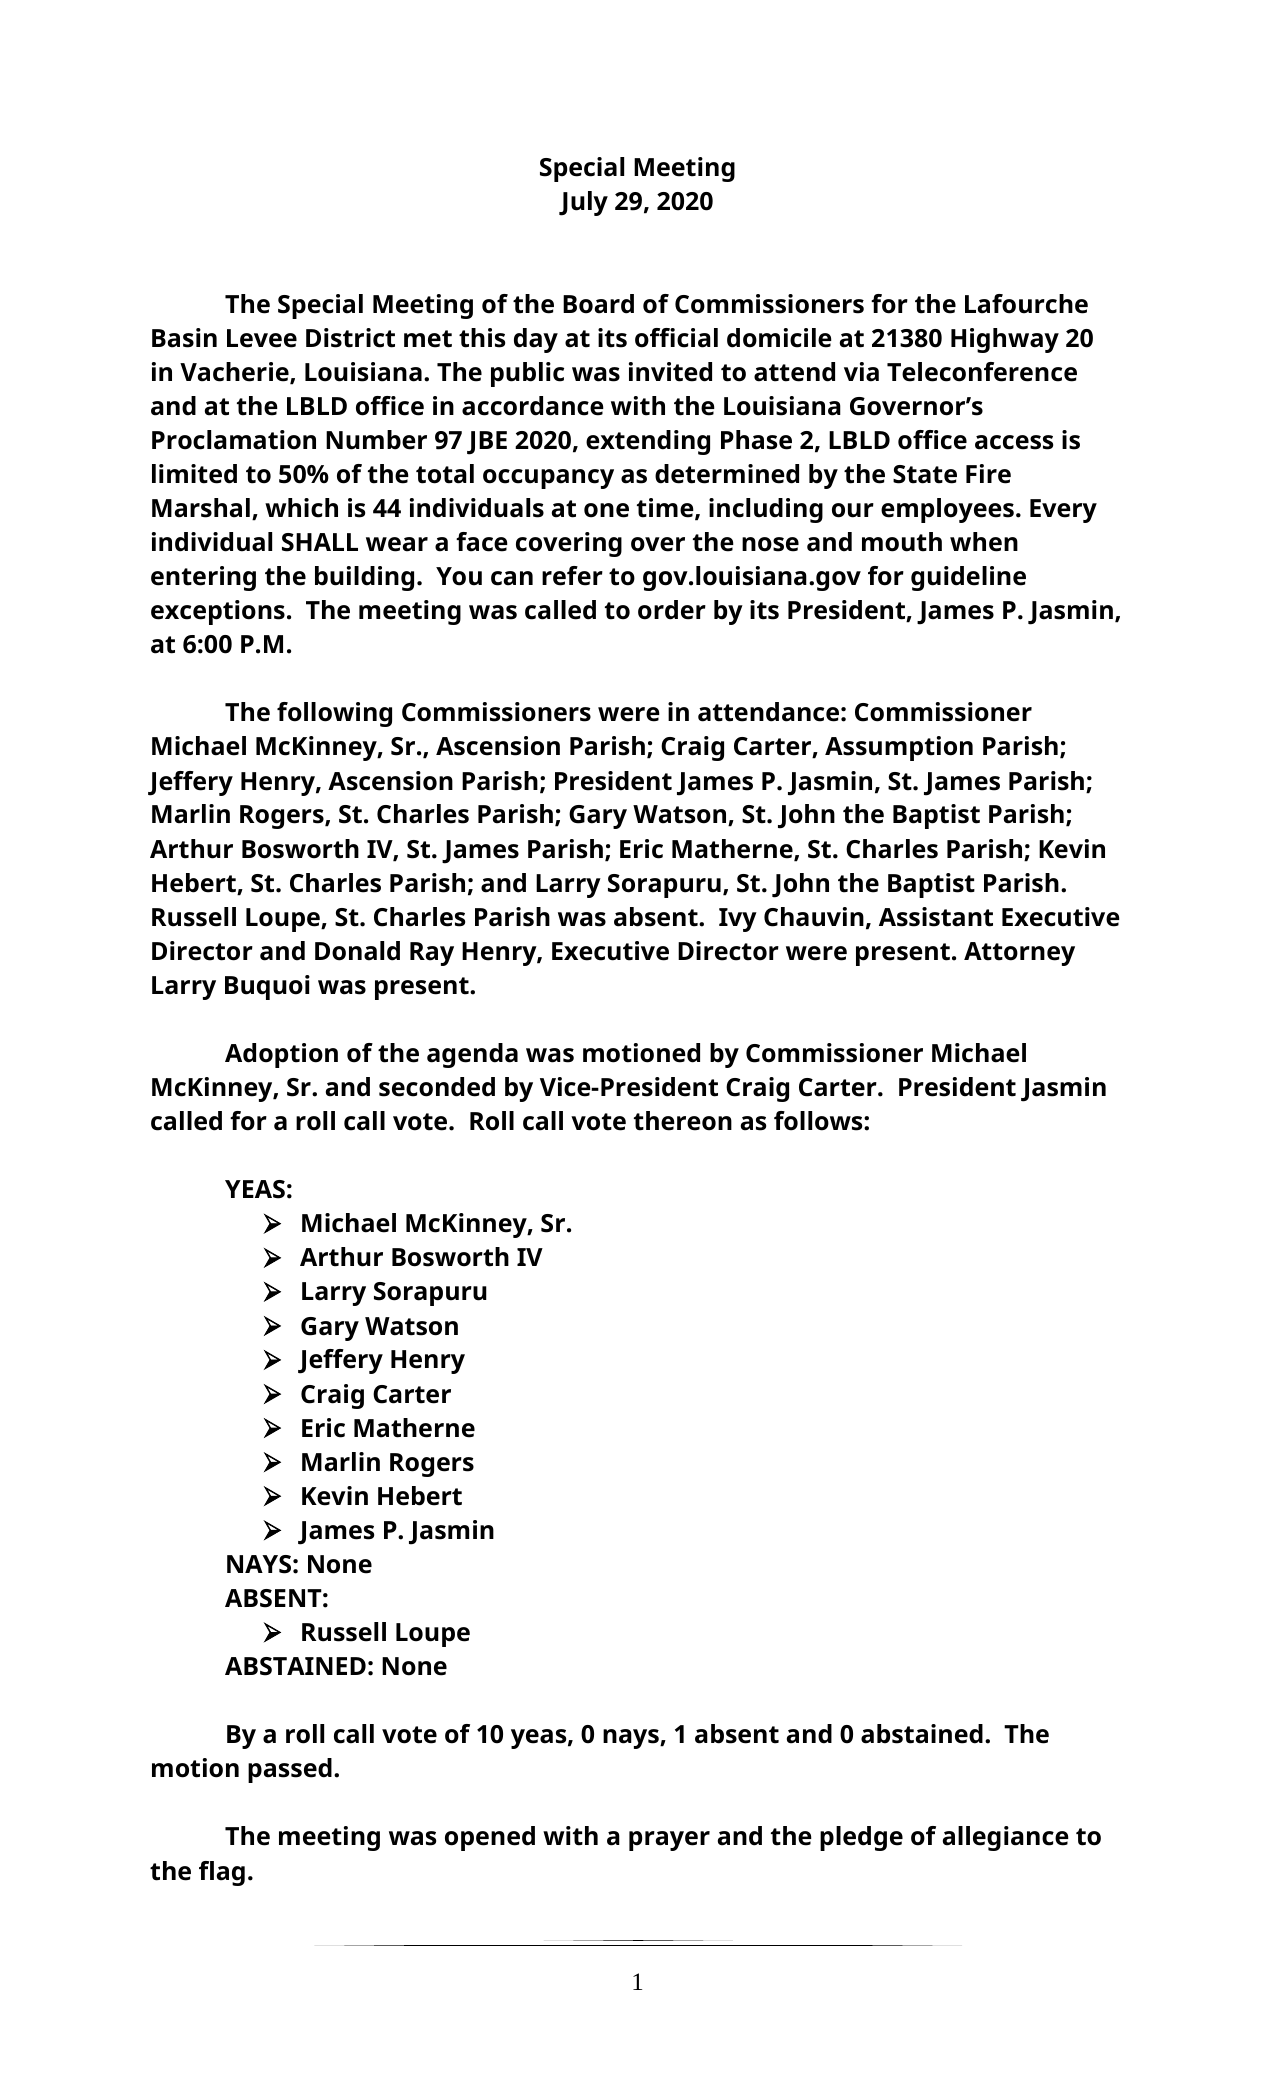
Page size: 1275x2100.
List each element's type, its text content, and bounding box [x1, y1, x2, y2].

text By a roll call vote of 10 yeas, 0 nays, 1 absent and 0 abstained. The motion passed. [150, 1717, 1125, 1785]
list James P. Jasmin [262, 1512, 1125, 1547]
list Jeffery Henry [262, 1342, 1125, 1376]
list Marlin Rogers [262, 1444, 1125, 1478]
text The following Commissioners were in attendance: Commissioner Michael McKinney, Sr., Ascension Parish; Craig Carter, Assumption Parish; Jeffery Henry, Ascension Parish; President James P. Jasmin, St. James Parish; Marlin Rogers, St. Charles Parish; Gary Watson, St. John the Baptist Parish; Arthur Bosworth IV, St. James Parish; Eric Matherne, St. Charles Parish; Kevin Hebert, St. Charles Parish; and Larry Sorapuru, St. John the Baptist Parish. Russell Loupe, St. Charles Parish was absent. Ivy Chauvin, Assistant Executive Director and Donald Ray Henry, Executive Director were present. Attorney Larry Buquoi was present. [150, 695, 1125, 1002]
list Arthur Bosworth IV [262, 1240, 1125, 1274]
text NAYS: None [150, 1547, 1125, 1581]
text YEAS: [150, 1172, 1125, 1206]
text The Special Meeting of the Board of Commissioners for the Lafourche Basin Levee District met this day at its official domicile at 21380 Highway 20 in Vacherie, Louisiana. The public was invited to attend via Teleconference and at the LBLD office in accordance with the Louisiana Governor’s Proclamation Number 97 JBE 2020, extending Phase 2, LBLD office access is limited to 50% of the total occupancy as determined by the State Fire Marshal, which is 44 individuals at one time, including our employees. Every individual SHALL wear a face covering over the nose and mouth when entering the building. You can refer to gov.louisiana.gov for guideline exceptions. The meeting was called to order by its President, James P. Jasmin, at 6:00 P.M. [150, 286, 1125, 661]
list Michael McKinney, Sr. [262, 1206, 1125, 1240]
text ABSTAINED: None [150, 1649, 1125, 1683]
text July 29, 2020 [150, 184, 1125, 218]
text Special Meeting [150, 150, 1125, 184]
list Russell Loupe [262, 1615, 1125, 1649]
list Eric Matherne [262, 1410, 1125, 1444]
list Craig Carter [262, 1376, 1125, 1410]
text Adoption of the agenda was motioned by Commissioner Michael McKinney, Sr. and seconded by Vice-President Craig Carter. President Jasmin called for a roll call vote. Roll call vote thereon as follows: [150, 1036, 1125, 1138]
text ABSENT: [150, 1581, 1125, 1615]
list Gary Watson [262, 1308, 1125, 1342]
list Larry Sorapuru [262, 1274, 1125, 1308]
text The meeting was opened with a prayer and the pledge of allegiance to the flag. [150, 1819, 1125, 1887]
list Kevin Hebert [262, 1478, 1125, 1512]
